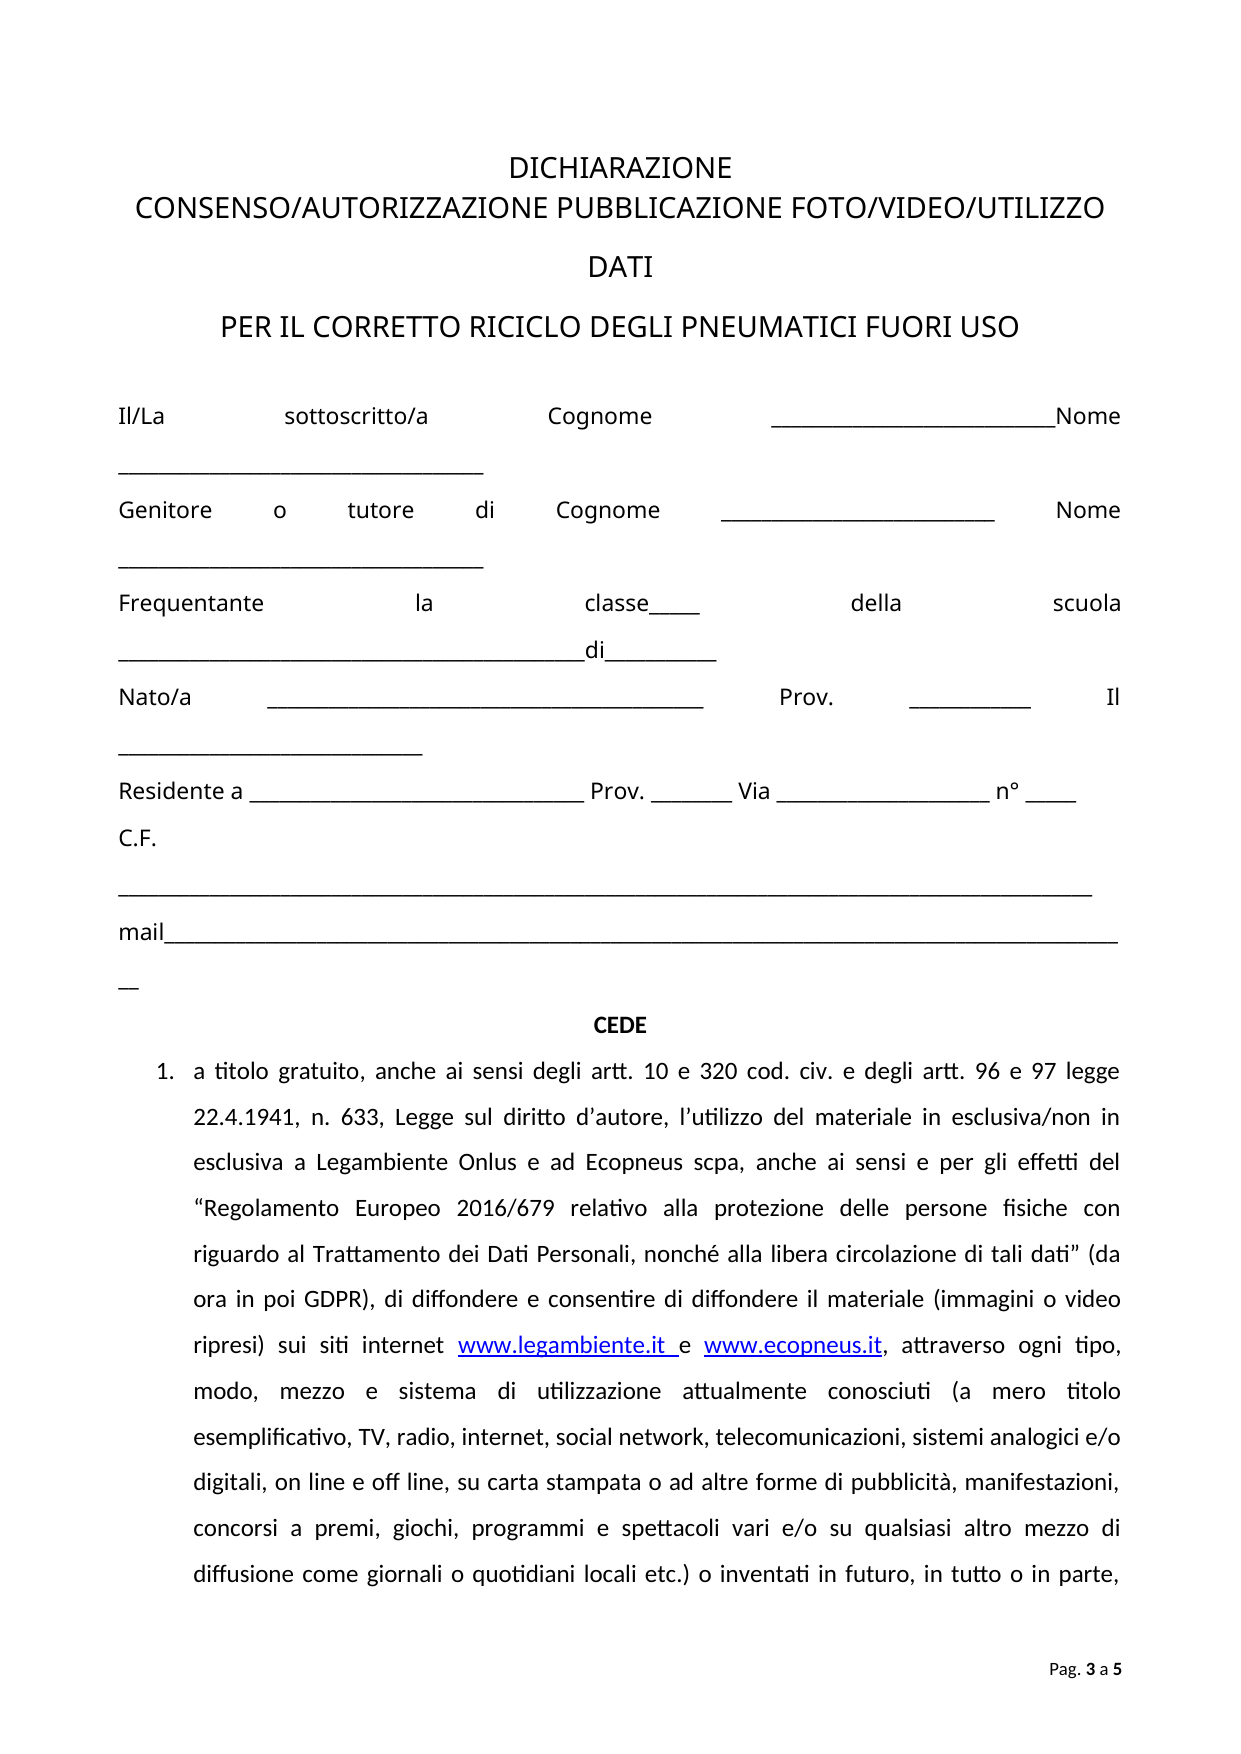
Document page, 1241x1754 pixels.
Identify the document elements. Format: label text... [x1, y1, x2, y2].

text Residente a _________________________________ Prov. ________ Via _____________________ n° _____ [118, 775, 1122, 806]
text Il/La sottoscritto/a Cognome ____________________________Nome ____________________________________ [118, 400, 1122, 478]
text DICHIARAZIONE [118, 148, 1122, 187]
text CEDE [118, 1009, 1122, 1040]
text Frequentante la classe_____ della scuola ______________________________________________di___________ [118, 587, 1122, 665]
text PER IL CORRETTO RICICLO DEGLI PNEUMATICI FUORI USO [118, 306, 1122, 346]
text Nato/a ___________________________________________ Prov. ____________ Il ______________________________ [118, 681, 1122, 759]
text C.F. ________________________________________________________________________________________________ mail________________________________________________________________________________________________ [118, 822, 1122, 993]
text CONSENSO/AUTORIZZAZIONE PUBBLICAZIONE FOTO/VIDEO/UTILIZZO DATI [118, 187, 1122, 286]
text Genitore o tutore di Cognome ___________________________ Nome ____________________________________ [118, 493, 1122, 572]
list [156, 1055, 1122, 1588]
